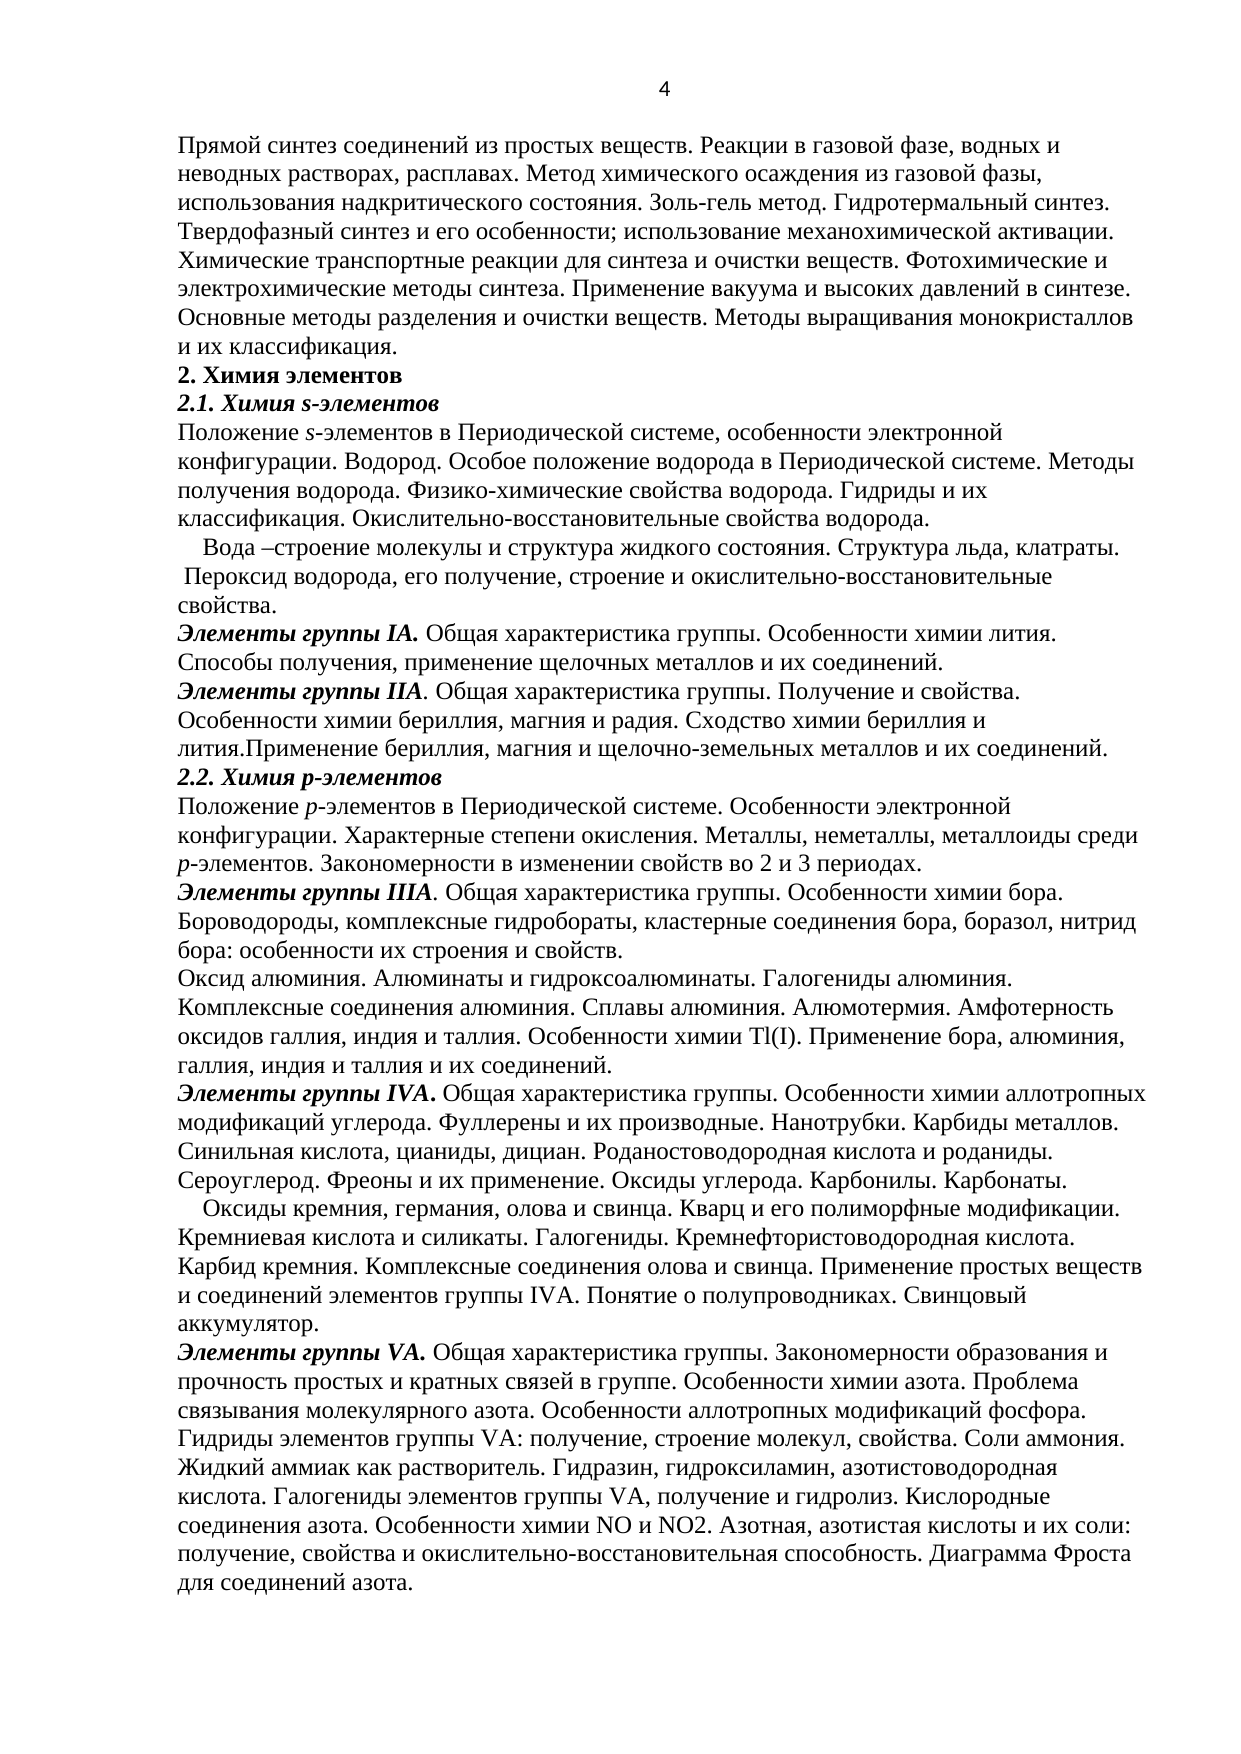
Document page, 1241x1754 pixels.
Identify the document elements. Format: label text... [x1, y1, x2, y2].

text Пероксид водорода, его получение, строение и окислительно-восстановительные свойства. [177, 561, 1152, 618]
text Положение s-элементов в Периодической системе, особенности электронной конфигурации. Водород. Особое положение водорода в Периодической системе. Методы получения водорода. Физико-химические свойства водорода. Гидриды и их классификация. Окислительно-восстановительные свойства водорода. [177, 417, 1152, 532]
text Элементы группы IIIA. Общая характеристика группы. Особенности химии бора. Бороводороды, комплексные гидробораты, кластерные соединения бора, боразол, нитрид бора: особенности их строения и свойств. [177, 877, 1152, 963]
text 2. Химия элементов [177, 360, 1152, 388]
text Элементы группы VA. Общая характеристика группы. Закономерности образования и прочность простых и кратных связей в группе. Особенности химии азота. Проблема связывания молекулярного азота. Особенности аллотропных модификаций фосфора. Гидриды элементов группы VA: получение, строение молекул, свойства. Соли аммония. [177, 1337, 1152, 1452]
text Элементы группы IIA. Общая характеристика группы. Получение и свойства. Особенности химии бериллия, магния и радия. Сходство химии бериллия и лития.Применение бериллия, магния и щелочно-земельных металлов и их соединений. [177, 676, 1152, 762]
text 2.2. Химия р-элементов [177, 762, 1152, 791]
text Вода –строение молекулы и структура жидкого состояния. Структура льда, клатраты. [177, 532, 1152, 561]
text Оксид алюминия. Алюминаты и гидроксоалюминаты. Галогениды алюминия. Комплексные соединения алюминия. Сплавы алюминия. Алюмотермия. Амфотерность оксидов галлия, индия и таллия. Особенности химии Tl(I). Применение бора, алюминия, галлия, индия и таллия и их соединений. [177, 963, 1152, 1078]
text Жидкий аммиак как растворитель. Гидразин, гидроксиламин, азотистоводородная кислота. Галогениды элементов группы VA, получение и гидролиз. Кислородные соединения азота. Особенности химии NO и NO2. Азотная, азотистая кислоты и их соли: получение, свойства и окислительно-восстановительная способность. Диаграмма Фроста для соединений азота. [177, 1452, 1152, 1596]
text Основные методы разделения и очистки веществ. Методы выращивания монокристаллов и их классификация. [177, 302, 1152, 360]
text Прямой синтез соединений из простых веществ. Реакции в газовой фазе, водных и неводных растворах, расплавах. Метод химического осаждения из газовой фазы, использования надкритического состояния. Золь-гель метод. Гидротермальный синтез. Твердофазный синтез и его особенности; использование механохимической активации. Химические транспортные реакции для синтеза и очистки веществ. Фотохимические и электрохимические методы синтеза. Применение вакуума и высоких давлений в синтезе. [177, 130, 1152, 302]
text Элементы группы IVA. Общая характеристика группы. Особенности химии аллотропных модификаций углерода. Фуллерены и их производные. Нанотрубки. Карбиды металлов. Синильная кислота, цианиды, дициан. Роданостоводородная кислота и роданиды. Сероуглерод. Фреоны и их применение. Оксиды углерода. Карбонилы. Карбонаты. [177, 1078, 1152, 1193]
text Оксиды кремния, германия, олова и свинца. Кварц и его полиморфные модификации. Кремниевая кислота и силикаты. Галогениды. Кремнефтористоводородная кислота. Карбид кремния. Комплексные соединения олова и свинца. Применение простых веществ и соединений элементов группы IVA. Понятие о полупроводниках. Свинцовый аккумулятор. [177, 1193, 1152, 1337]
text Положение р-элементов в Периодической системе. Особенности электронной конфигурации. Характерные степени окисления. Металлы, неметаллы, металлоиды среди р-элементов. Закономерности в изменении свойств во 2 и 3 периодах. [177, 791, 1152, 877]
text Элементы группы IA. Общая характеристика группы. Особенности химии лития. Способы получения, применение щелочных металлов и их соединений. [177, 618, 1152, 676]
text 2.1. Химия s-элементов [177, 388, 1152, 417]
